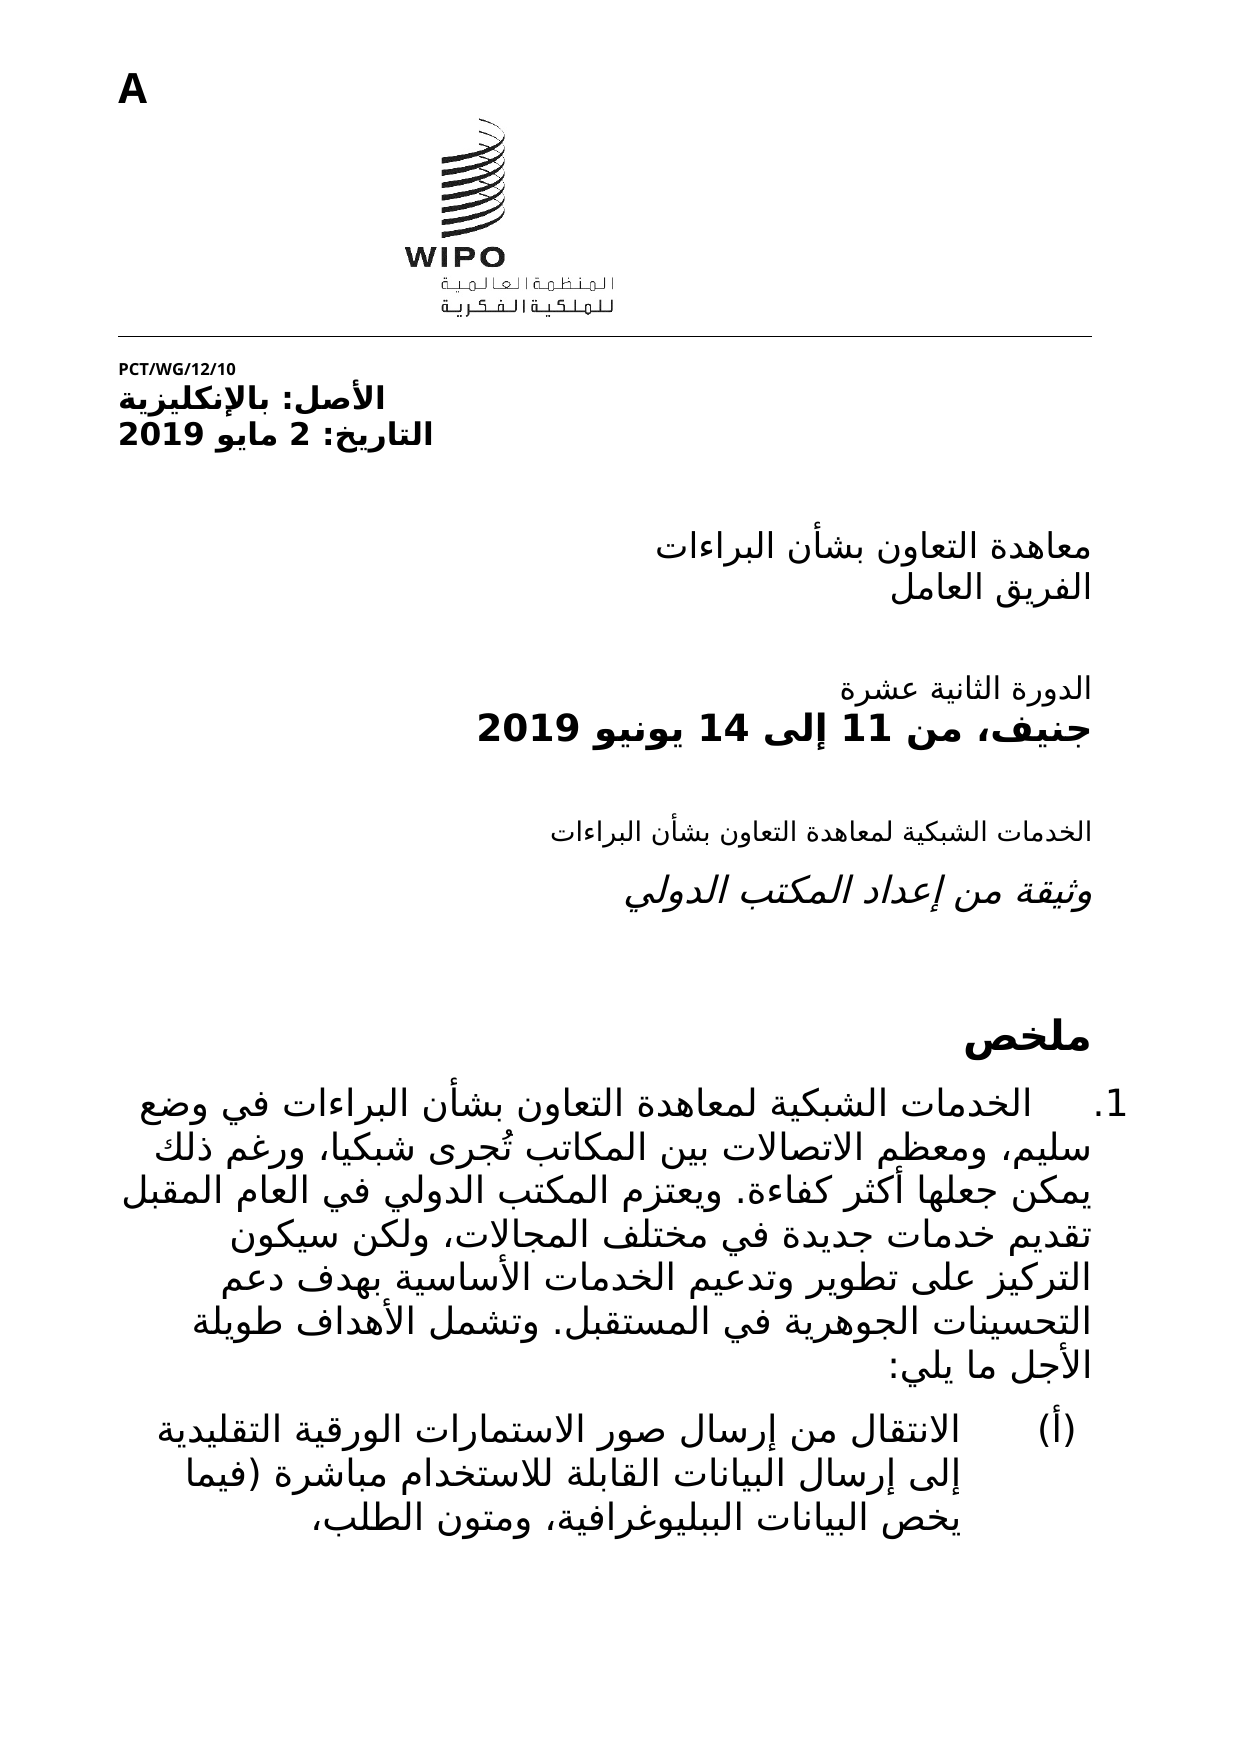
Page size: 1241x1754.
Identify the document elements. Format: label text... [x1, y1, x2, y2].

text الخدمات الشبكية لمعاهدة التعاون بشأن البراءات في وضع سليم، ومعظم الاتصالات بين المكاتب تُجرى شبكيا، ورغم ذلك يمكن جعلها أكثر كفاءة. ويعتزم المكتب الدولي في العام المقبل تقديم خدمات جديدة في مختلف المجالات، ولكن سيكون التركيز على تطوير وتدعيم الخدمات الأساسية بهدف دعم التحسينات الجوهرية في المستقبل. وتشمل الأهداف طويلة الأجل ما يلي: [118, 1081, 1092, 1387]
subtitle ملخص [118, 1012, 1092, 1061]
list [118, 1408, 1037, 1539]
text الخدمات الشبكية لمعاهدة التعاون بشأن البراءات [118, 816, 1092, 848]
text وثيقة من إعداد المكتب الدولي [118, 868, 1092, 912]
subtitle معاهدة التعاون بشأن البراءات [118, 526, 1092, 567]
text التاريخ: 2 مايو 2019 [118, 417, 1092, 453]
text PCT/WG/12/10 [118, 337, 1092, 380]
picture [402, 115, 620, 324]
text الأصل: بالإنكليزية [118, 380, 1092, 417]
text A [118, 59, 1092, 116]
text الدورة الثانية عشرة [118, 671, 1092, 707]
subtitle الفريق العامل [118, 567, 1092, 608]
text جنيف، من 11 إلى 14 يونيو 2019 [118, 707, 1092, 751]
